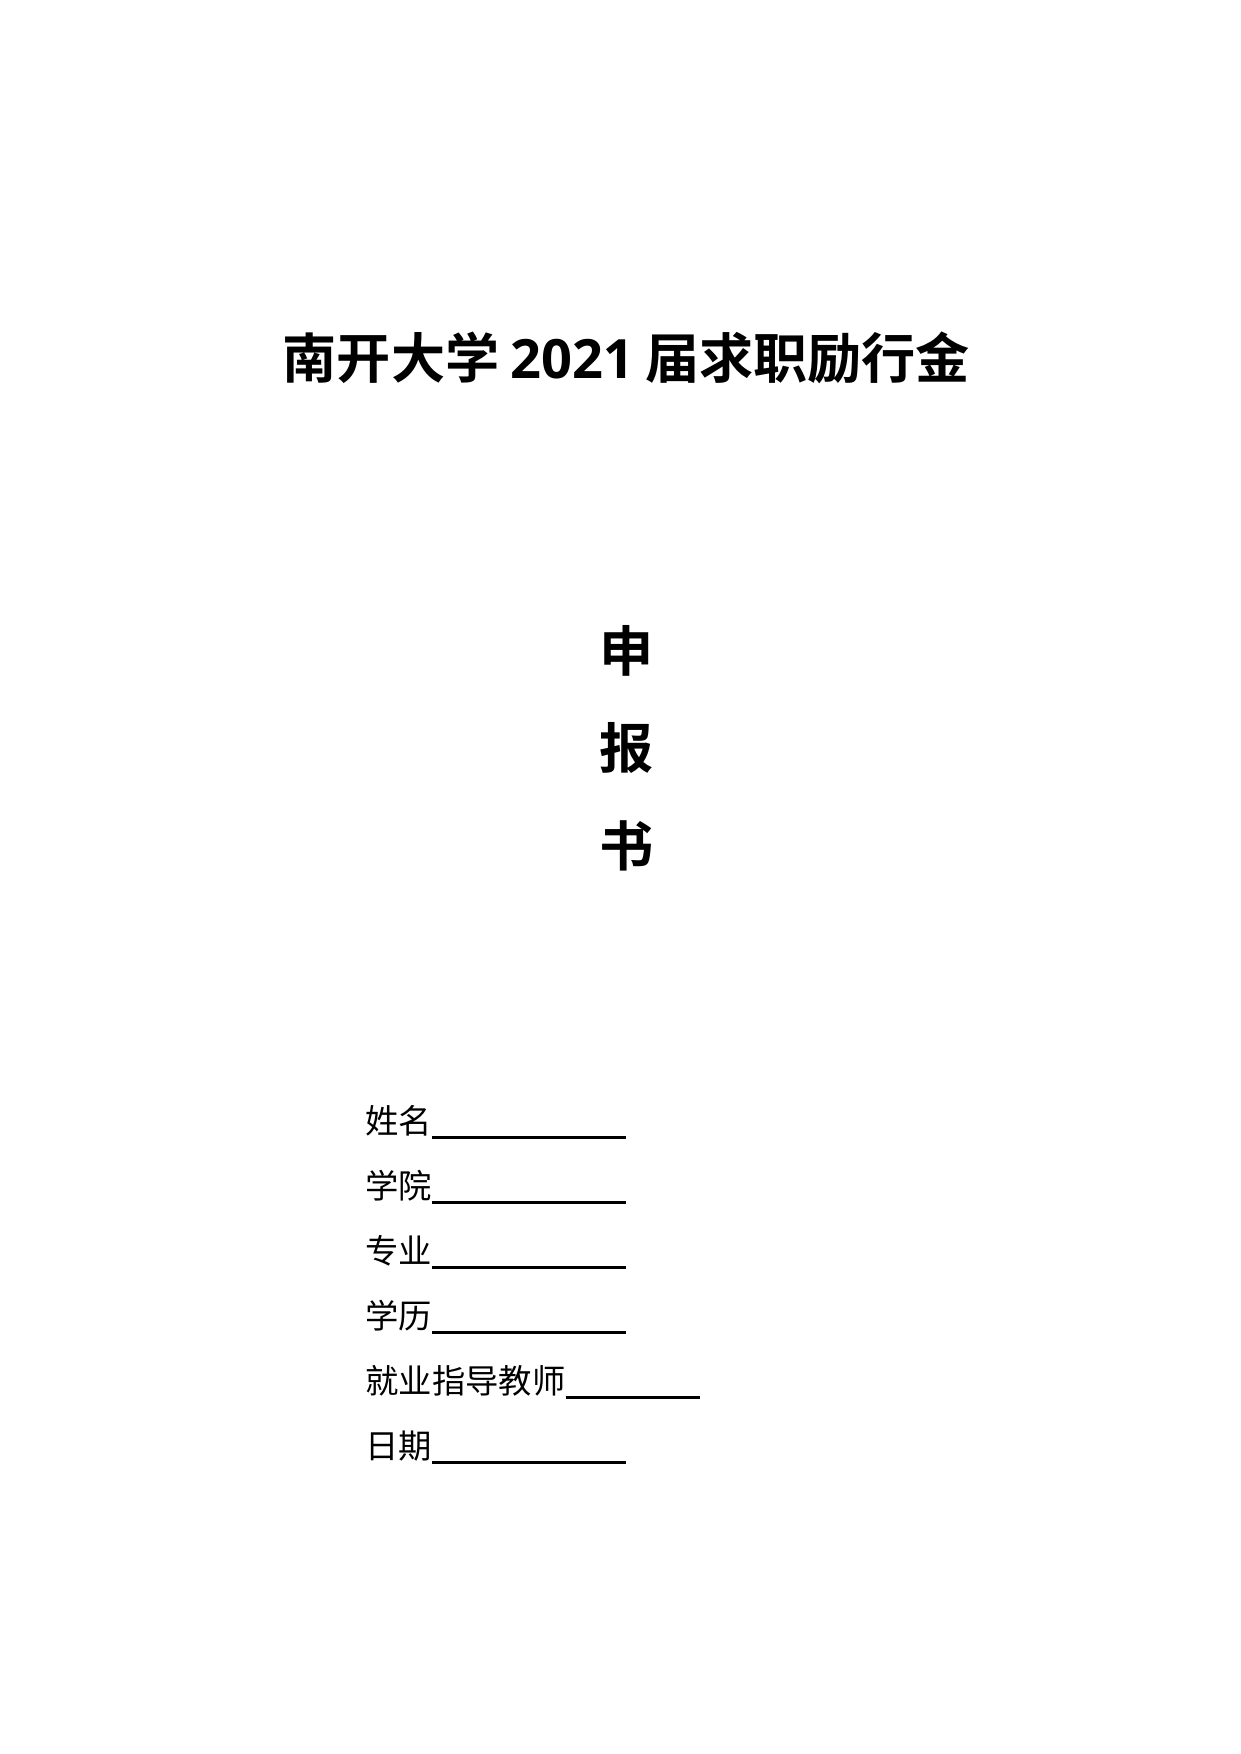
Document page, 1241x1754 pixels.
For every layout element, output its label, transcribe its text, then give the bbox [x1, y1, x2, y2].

text 申 [165, 599, 1087, 697]
text 日期 [165, 1412, 1087, 1477]
text 学历 [165, 1282, 1087, 1347]
text 姓名 [165, 1087, 1087, 1152]
text 报 [165, 697, 1087, 794]
text 书 [165, 794, 1087, 892]
text 专业 [165, 1217, 1087, 1282]
text 就业指导教师 [165, 1347, 1087, 1412]
text 南开大学2021届求职励行金 [165, 307, 1087, 404]
text 学院 [165, 1152, 1087, 1217]
